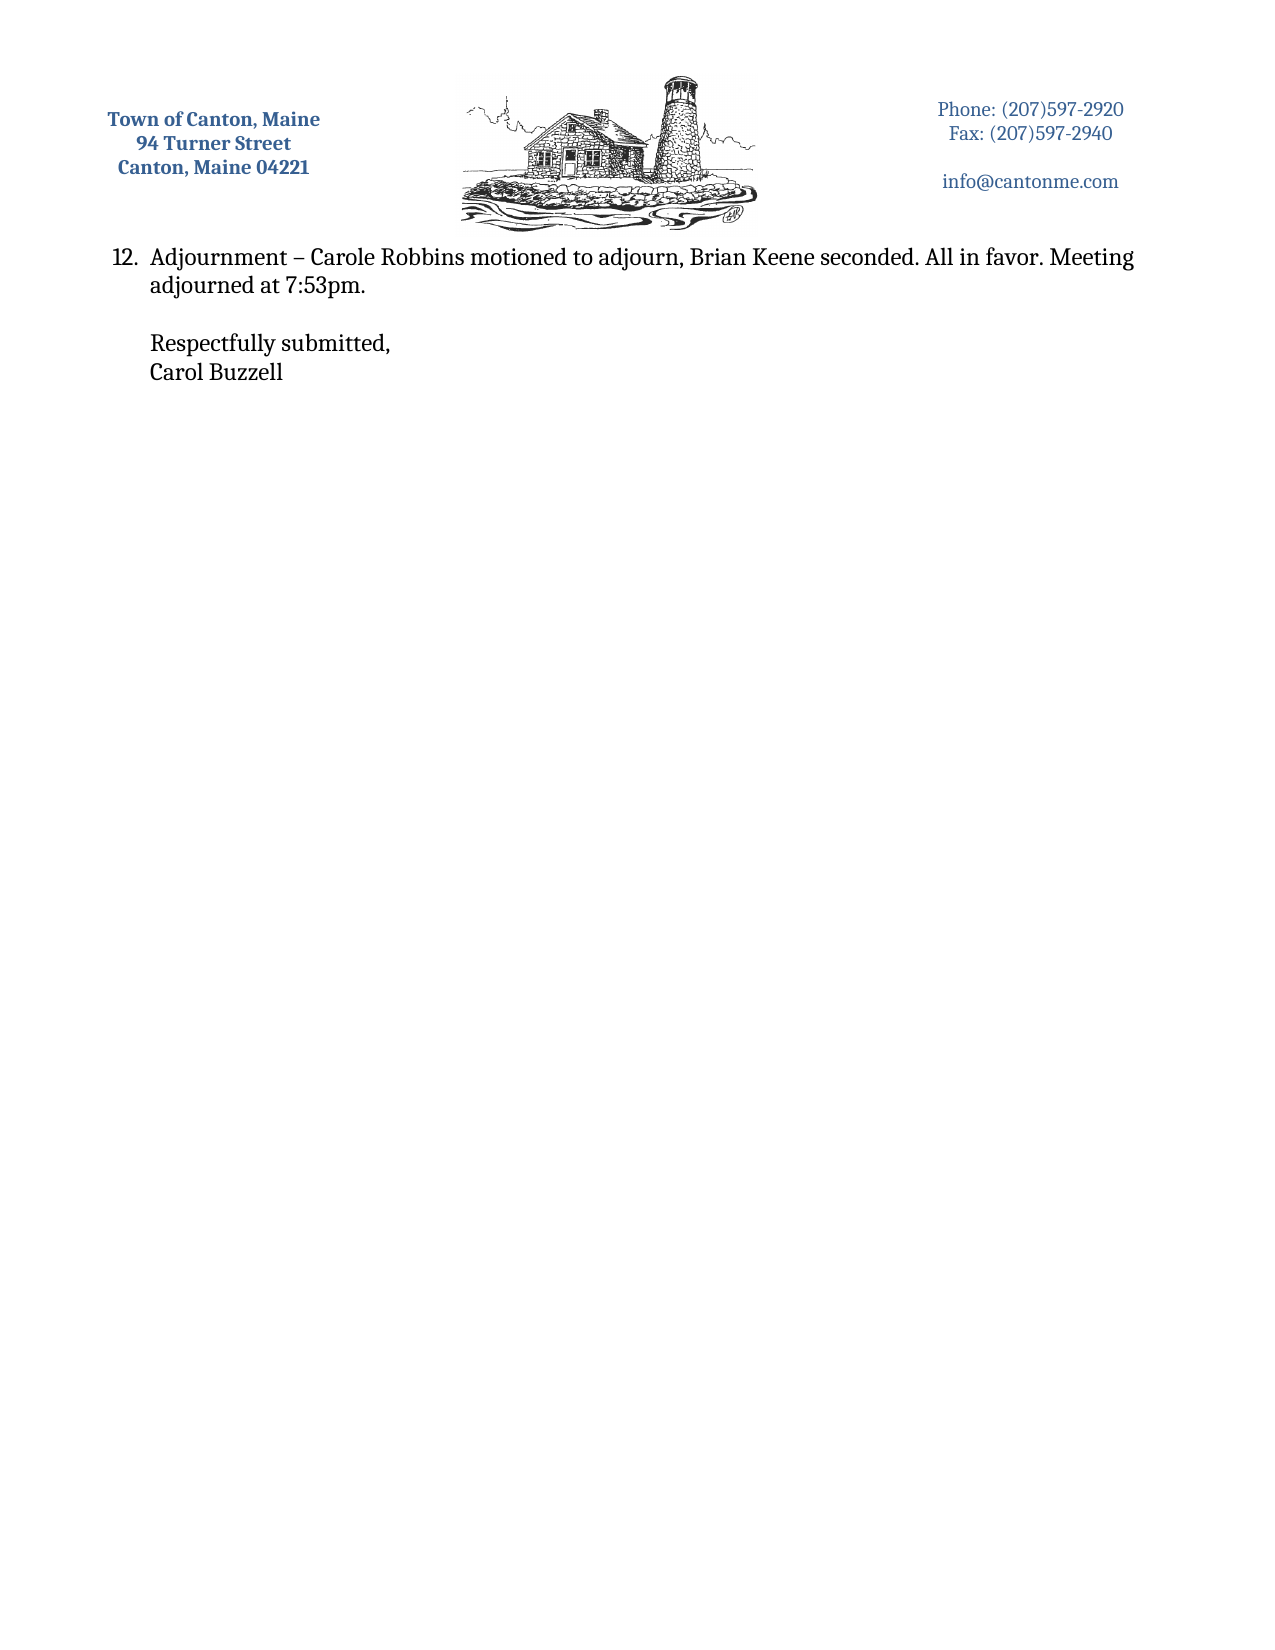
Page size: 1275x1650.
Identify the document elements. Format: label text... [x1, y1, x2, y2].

list Respectfully submitted, [150, 329, 1200, 358]
list Adjournment – Carole Robbins motioned to adjourn, Brian Keene seconded. All in favor. Meeting adjourned at 7:53pm. [112, 104, 1200, 300]
list Carol Buzzell [150, 358, 1200, 386]
picture [454, 73, 758, 237]
